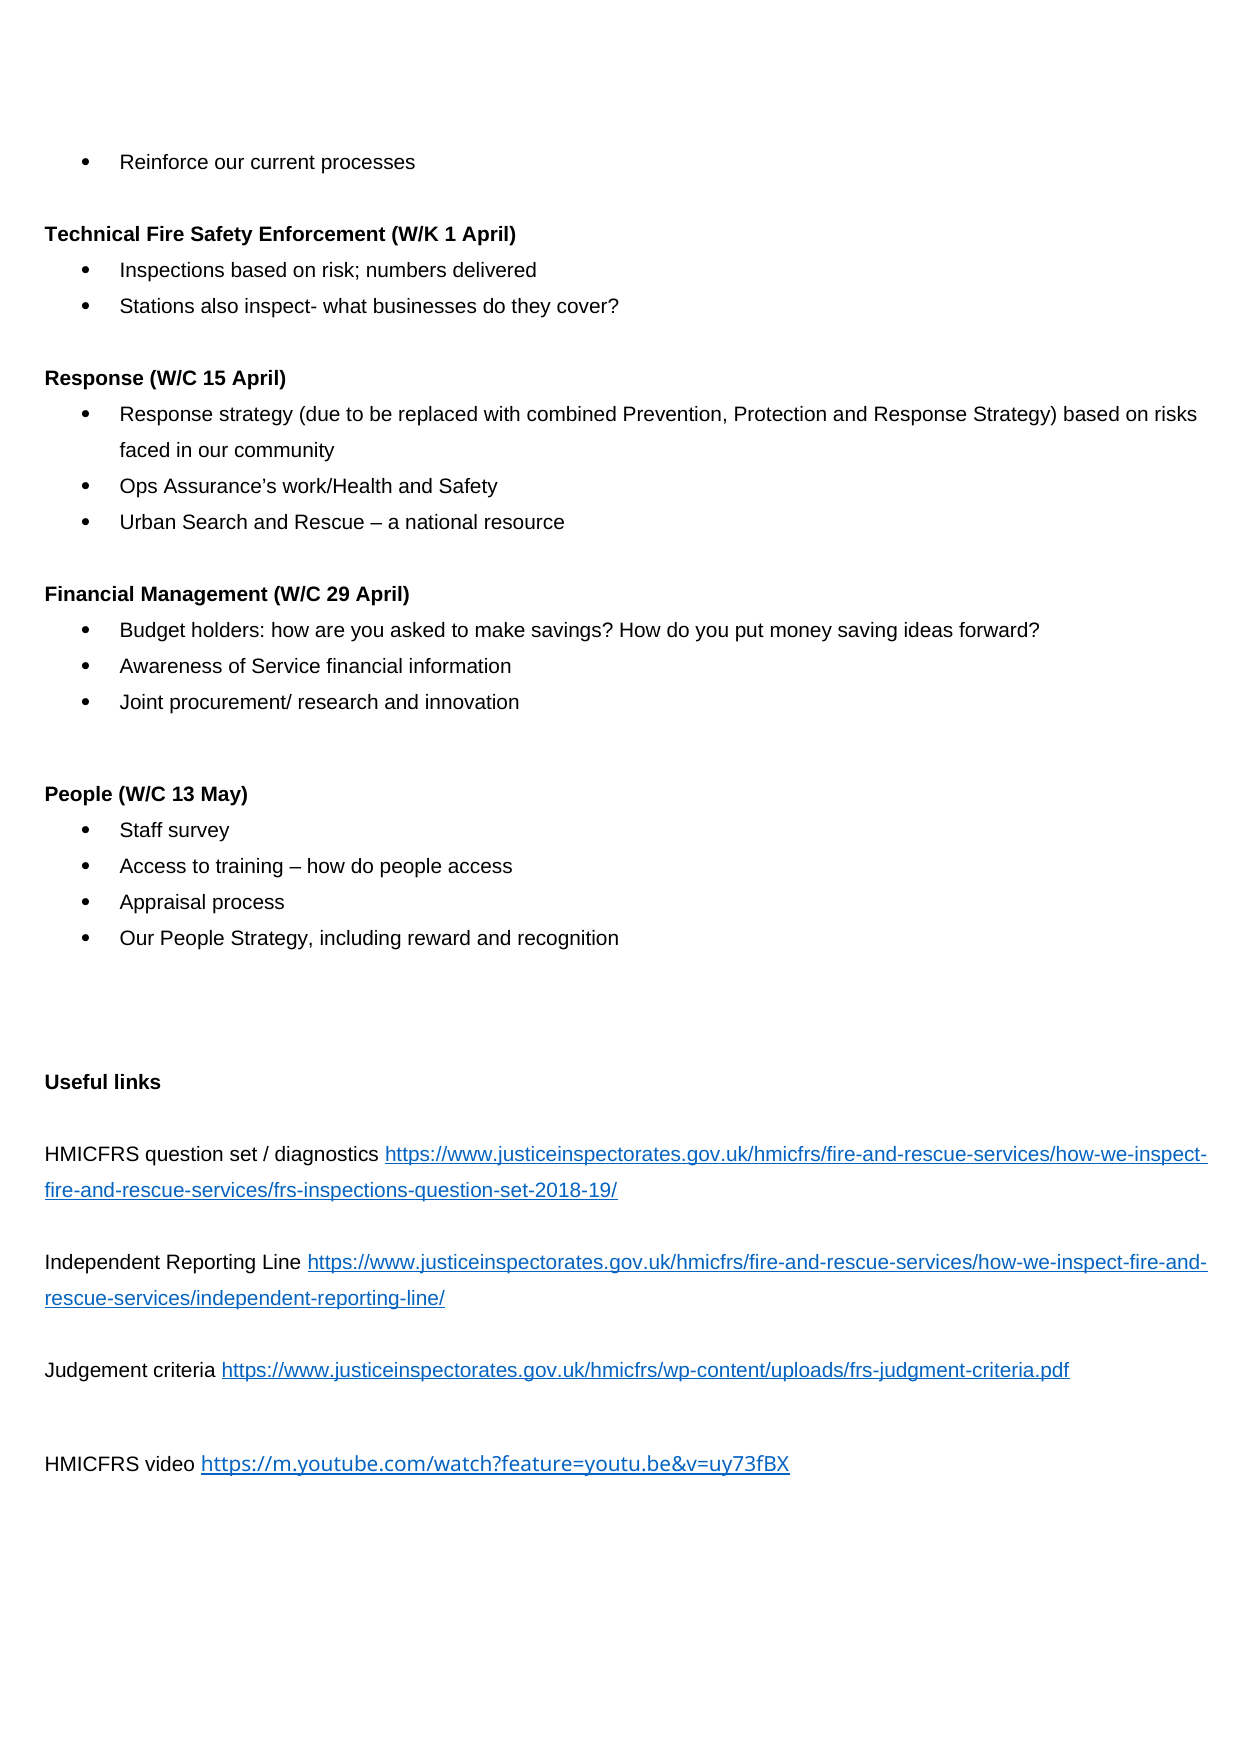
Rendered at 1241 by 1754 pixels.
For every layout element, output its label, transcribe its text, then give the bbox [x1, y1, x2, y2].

list Awareness of Service financial information [82, 654, 1225, 678]
list Budget holders: how are you asked to make savings? How do you put money saving ideas forward? [82, 618, 1225, 642]
text HMICFRS question set / diagnostics https://www.justiceinspectorates.gov.uk/hmicfrs/fire-and-rescue-services/how-we-inspect-fire-and-rescue-services/frs-inspections-question-set-2018-19/ [44, 1142, 1225, 1202]
text People (W/C 13 May) [44, 782, 1225, 806]
list Staff survey [82, 818, 1225, 842]
text Technical Fire Safety Enforcement (W/K 1 April) [44, 222, 1225, 246]
list Our People Strategy, including reward and recognition [82, 926, 1225, 950]
list Response strategy (due to be replaced with combined Prevention, Protection and Response Strategy) based on risks faced in our community [82, 402, 1225, 462]
text HMICFRS video https://m.youtube.com/watch?feature=youtu.be&v=uy73fBX [44, 1449, 1225, 1478]
list Joint procurement/ research and innovation [82, 690, 1225, 765]
list Reinforce our current processes [82, 150, 1225, 174]
list Stations also inspect- what businesses do they cover? [82, 294, 1225, 318]
text Useful links [44, 1070, 1225, 1094]
list Ops Assurance’s work/Health and Safety [82, 474, 1225, 498]
text Judgement criteria https://www.justiceinspectorates.gov.uk/hmicfrs/wp-content/uploads/frs-judgment-criteria.pdf [44, 1357, 1225, 1432]
list Access to training – how do people access [82, 854, 1225, 878]
text Independent Reporting Line https://www.justiceinspectorates.gov.uk/hmicfrs/fire-and-rescue-services/how-we-inspect-fire-and-rescue-services/independent-reporting-line/ [44, 1249, 1225, 1309]
list Urban Search and Rescue – a national resource [82, 510, 1225, 534]
list Inspections based on risk; numbers delivered [82, 258, 1225, 282]
text Response (W/C 15 April) [44, 330, 1225, 390]
text Financial Management (W/C 29 April) [44, 582, 1225, 606]
list Appraisal process [82, 890, 1225, 914]
